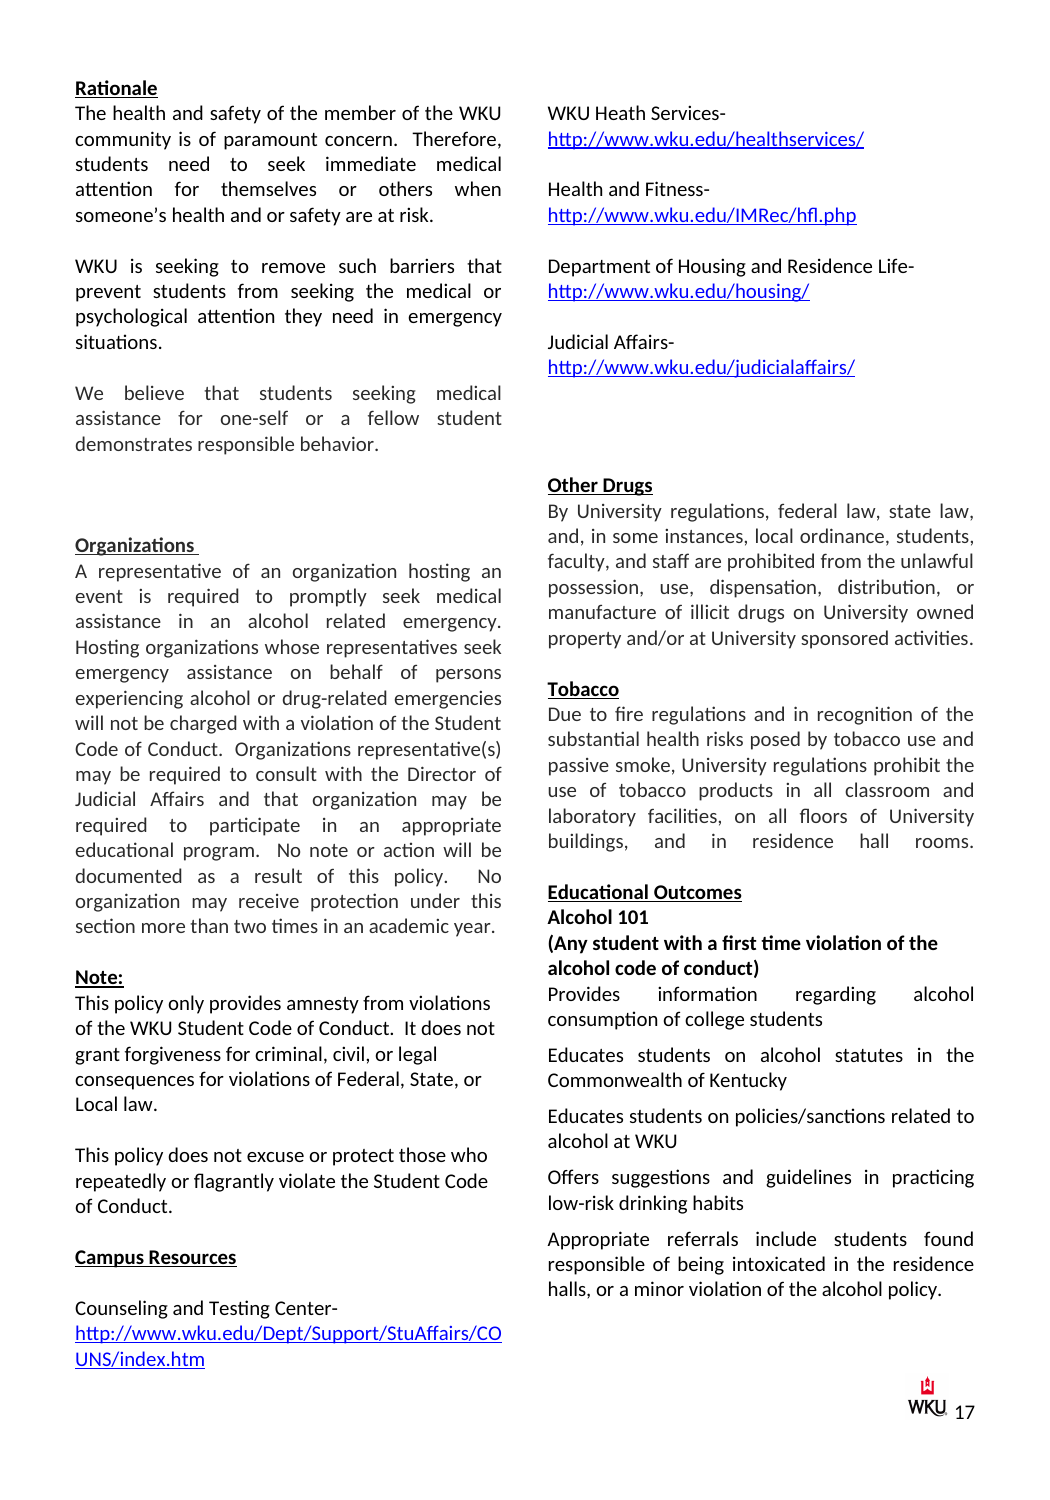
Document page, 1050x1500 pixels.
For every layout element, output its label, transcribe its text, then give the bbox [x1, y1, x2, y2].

text http://www.wku.edu/IMRec/hfl.php [547, 202, 975, 227]
subtitle Alcohol 101 [547, 904, 975, 930]
text Counseling and Testing Center- http://www.wku.edu/Dept/Support/StuAffairs/COUNS/index.htm [75, 1295, 502, 1342]
text This policy only provides amnesty from violations of the WKU Student Code of Conduct. It does not grant forgiveness for criminal, civil, or legal consequences for violations of Federal, State, or Local law. [75, 990, 502, 1117]
text Appropriate referrals include students found responsible of being intoxicated in the residence halls, or a minor violation of the alcohol policy. [547, 1226, 975, 1302]
text We believe that students seeking medical assistance for one-self or a fellow student demonstrates responsible behavior. [75, 380, 502, 456]
text Department of Housing and Residence Life- [547, 253, 975, 278]
picture [905, 1373, 950, 1420]
text The health and safety of the member of the WKU community is of paramount concern. Therefore, students need to seek immediate medical attention for themselves or others when someone’s health and or safety are at risk. [75, 100, 502, 227]
text This policy does not excuse or protect those who repeatedly or flagrantly violate the Student Code of Conduct. [75, 1142, 502, 1219]
text http://www.wku.edu/healthservices/ [547, 126, 975, 151]
text Health and Fitness- [547, 177, 975, 202]
subtitle Educational Outcomes [547, 879, 975, 904]
text By University regulations, federal law, state law, and, in some instances, local ordinance, students, faculty, and staff are prohibited from the unlawful possession, use, dispensation, distribution, or manufacture of illicit drugs on University owned property and/or at University sponsored activities. [547, 498, 975, 650]
text Offers suggestions and guidelines in practicing low-risk drinking habits [547, 1164, 975, 1215]
text Campus Resources [75, 1244, 502, 1269]
text A representative of an organization hosting an event is required to promptly seek medical assistance in an alcohol related emergency. Hosting organizations whose representatives seek emergency assistance on behalf of persons experiencing alcohol or drug-related emergencies will not be charged with a violation of the Student Code of Conduct. Organizations representative(s) may be required to consult with the Director of Judicial Affairs and that organization may be required to participate in an appropriate educational program. No note or action will be documented as a result of this policy. No organization may receive protection under this section more than two times in an academic year. [75, 558, 502, 939]
text Organizations [75, 532, 502, 558]
text http://www.wku.edu/housing/ [547, 278, 975, 304]
text Tobacco Due to fire regulations and in recognition of the substantial health risks posed by tobacco use and passive smoke, University regulations prohibit the use of tobacco products in all classroom and laboratory facilities, on all floors of University buildings, and in residence hall rooms. [547, 676, 975, 879]
text (Any student with a first time violation of the alcohol code of conduct) [547, 930, 975, 981]
text WKU is seeking to remove such barriers that prevent students from seeking the medical or psychological attention they need in emergency situations. [75, 253, 502, 354]
text Provides information regarding alcohol consumption of college students [547, 981, 975, 1032]
text WKU Heath Services- [547, 100, 975, 126]
text Educates students on alcohol statutes in the Commonwealth of Kentucky [547, 1042, 975, 1093]
text http://www.wku.edu/judicialaffairs/ [547, 354, 975, 380]
text Educates students on policies/sanctions related to alcohol at WKU [547, 1103, 975, 1154]
text Rationale [75, 75, 502, 100]
text Note: [75, 964, 502, 990]
text Judicial Affairs- [547, 329, 975, 354]
text Counseling and Testing Center- http://www.wku.edu/Dept/Support/StuAffairs/COUNS/index.htm [75, 1343, 502, 1371]
subtitle Other Drugs [547, 472, 975, 498]
